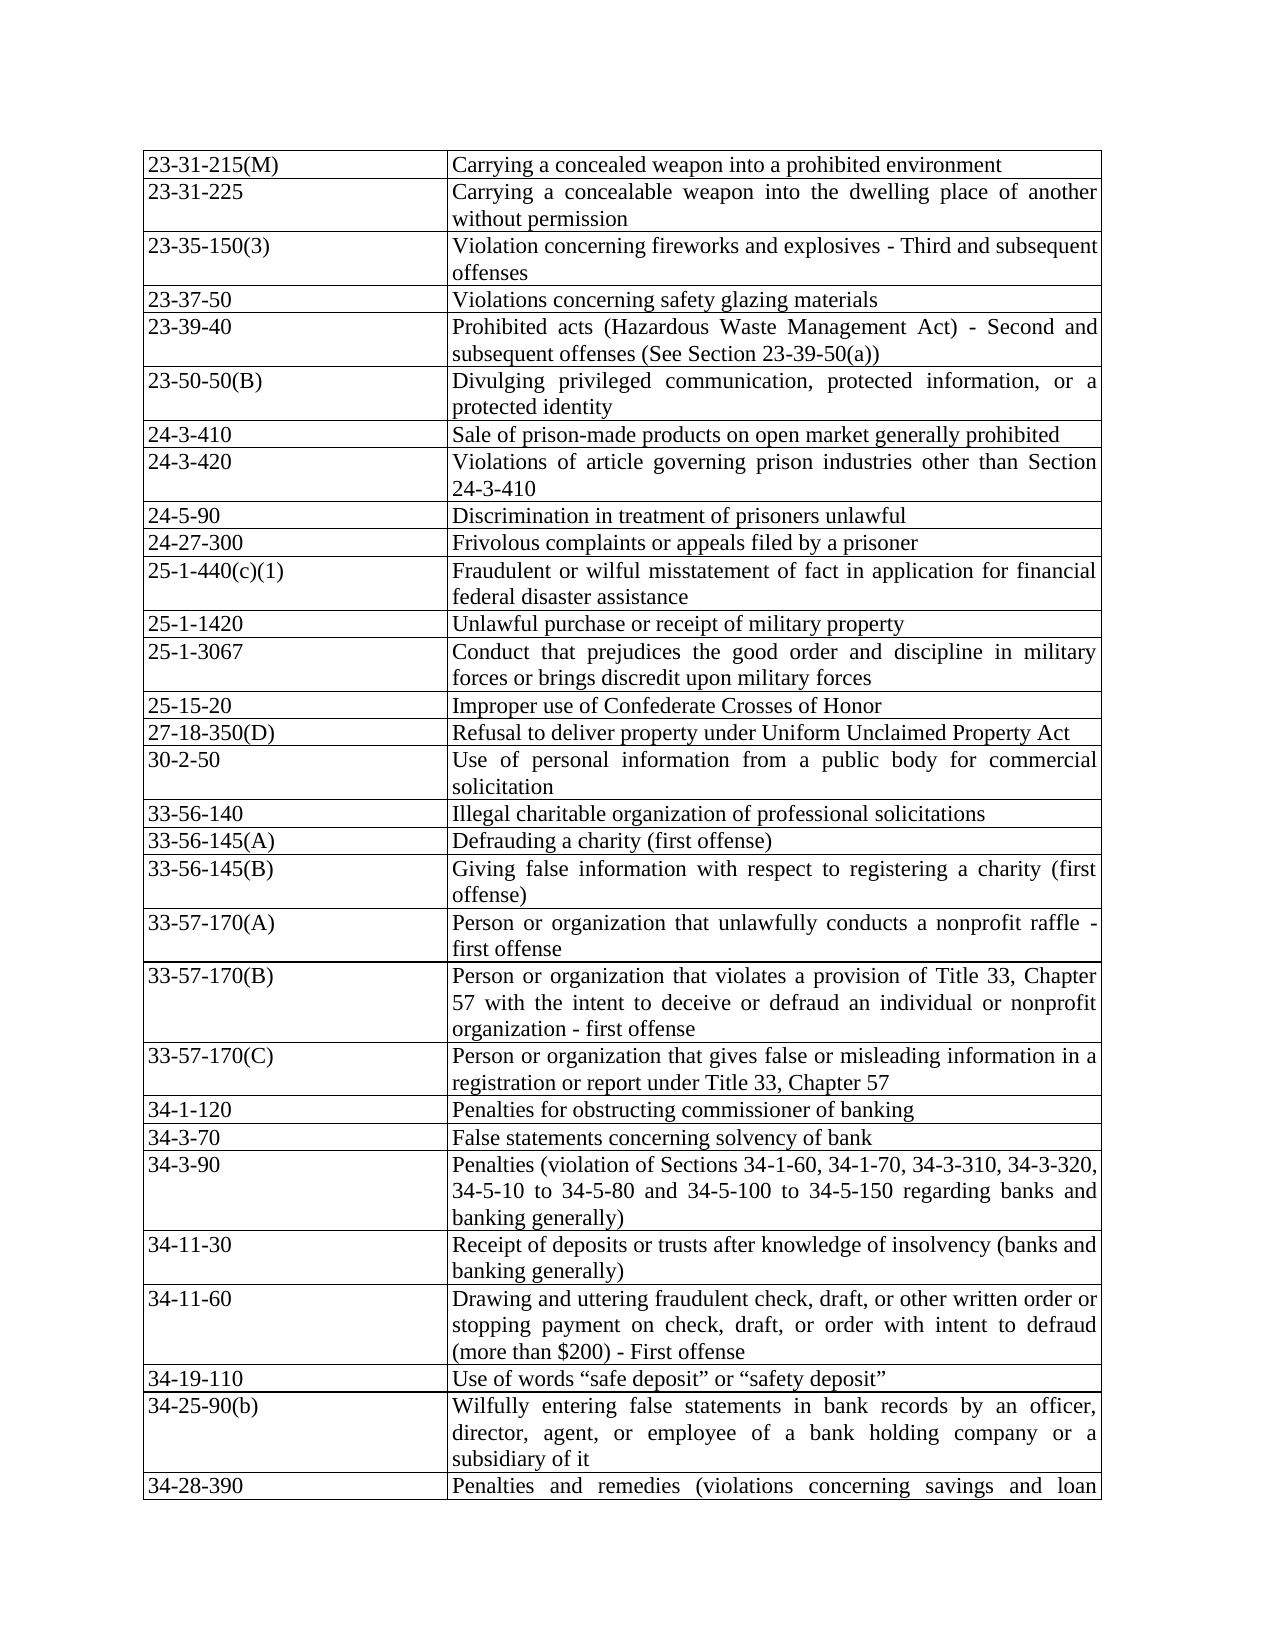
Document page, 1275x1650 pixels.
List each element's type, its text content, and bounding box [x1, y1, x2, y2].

table_cell 27-18-350(D) [144, 719, 447, 745]
table_cell Violations of article governing prison industries other than Section 24-3-410 [448, 448, 1101, 501]
table_cell 24-5-90 [144, 502, 447, 528]
table_cell 34-3-90 [144, 1151, 447, 1230]
table_cell Defrauding a charity (first offense) [448, 828, 1101, 854]
table_cell 24-27-300 [144, 529, 447, 556]
table_cell Person or organization that violates a provision of Title 33, Chapter 57 with the intent to deceive or defraud an individual or nonprofit organization - first offense [448, 963, 1101, 1042]
table_cell Use of personal information from a public body for commercial solicitation [448, 746, 1101, 799]
table_cell Frivolous complaints or appeals filed by a prisoner [448, 529, 1101, 556]
table_cell 30-2-50 [144, 746, 447, 799]
table_cell 23-31-215(M) [144, 151, 447, 177]
table_cell False statements concerning solvency of bank [448, 1124, 1101, 1150]
table_cell Person or organization that unlawfully conducts a nonprofit raffle - first offense [448, 909, 1101, 961]
table_cell Carrying a concealed weapon into a prohibited environment [448, 151, 1101, 177]
table_cell 33-57-170(C) [144, 1043, 447, 1095]
table_cell 23-31-225 [144, 179, 447, 231]
table_cell 34-19-110 [144, 1365, 447, 1391]
table_cell Illegal charitable organization of professional solicitations [448, 800, 1101, 827]
table_cell Penalties (violation of Sections 34-1-60, 34-1-70, 34-3-310, 34-3-320, 34-5-10 to 34-5-80 and 34-5-100 to 34-5-150 regarding banks and banking generally) [448, 1151, 1101, 1230]
table_cell 33-57-170(B) [144, 963, 447, 1042]
table_cell Conduct that prejudices the good order and discipline in military forces or brings discredit upon military forces [448, 638, 1101, 691]
table_cell 34-25-90(b) [144, 1393, 447, 1472]
table_cell 24-3-410 [144, 421, 447, 447]
table_cell Refusal to deliver property under Uniform Unclaimed Property Act [448, 719, 1101, 745]
table_cell 23-37-50 [144, 286, 447, 312]
table_cell Violation concerning fireworks and explosives - Third and subsequent offenses [448, 232, 1101, 285]
table_cell Carrying a concealable weapon into the dwelling place of another without permission [448, 179, 1101, 231]
table_cell 34-28-390 [144, 1473, 447, 1499]
table_cell 25-1-1420 [144, 611, 447, 637]
table_cell Violations concerning safety glazing materials [448, 286, 1101, 312]
table_cell 25-15-20 [144, 692, 447, 718]
table_cell Improper use of Confederate Crosses of Honor [448, 692, 1101, 718]
table_cell Use of words “safe deposit” or “safety deposit” [448, 1365, 1101, 1391]
table_cell Person or organization that gives false or misleading information in a registration or report under Title 33, Chapter 57 [448, 1043, 1101, 1095]
table_cell 25-1-3067 [144, 638, 447, 691]
table_cell 25-1-440(c)(1) [144, 557, 447, 609]
table_cell Giving false information with respect to registering a charity (first offense) [448, 855, 1101, 908]
table_cell Discrimination in treatment of prisoners unlawful [448, 502, 1101, 528]
table_cell 33-56-140 [144, 800, 447, 827]
table_cell 33-57-170(A) [144, 909, 447, 961]
table_cell 24-3-420 [144, 448, 447, 501]
table_cell 34-3-70 [144, 1124, 447, 1150]
table_cell 23-39-40 [144, 313, 447, 366]
table_cell Divulging privileged communication, protected information, or a protected identity [448, 367, 1101, 420]
table_cell 34-11-60 [144, 1285, 447, 1364]
table_cell 34-1-120 [144, 1096, 447, 1123]
table_cell Prohibited acts (Hazardous Waste Management Act) - Second and subsequent offenses (See Section 23-39-50(a)) [448, 313, 1101, 366]
table_cell Sale of prison-made products on open market generally prohibited [448, 421, 1101, 447]
table_cell Drawing and uttering fraudulent check, draft, or other written order or stopping payment on check, draft, or order with intent to defraud (more than $200) - First offense [448, 1285, 1101, 1364]
table_cell Unlawful purchase or receipt of military property [448, 611, 1101, 637]
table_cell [448, 1473, 1101, 1499]
table_cell 23-50-50(B) [144, 367, 447, 420]
table_cell Receipt of deposits or trusts after knowledge of insolvency (banks and banking generally) [448, 1231, 1101, 1284]
table_cell Fraudulent or wilful misstatement of fact in application for financial federal disaster assistance [448, 557, 1101, 609]
table_cell Wilfully entering false statements in bank records by an officer, director, agent, or employee of a bank holding company or a subsidiary of it [448, 1393, 1101, 1472]
table_cell 33-56-145(B) [144, 855, 447, 908]
table_cell 34-11-30 [144, 1231, 447, 1284]
table_cell 23-35-150(3) [144, 232, 447, 285]
table_cell Penalties for obstructing commissioner of banking [448, 1096, 1101, 1123]
table_cell 33-56-145(A) [144, 828, 447, 854]
